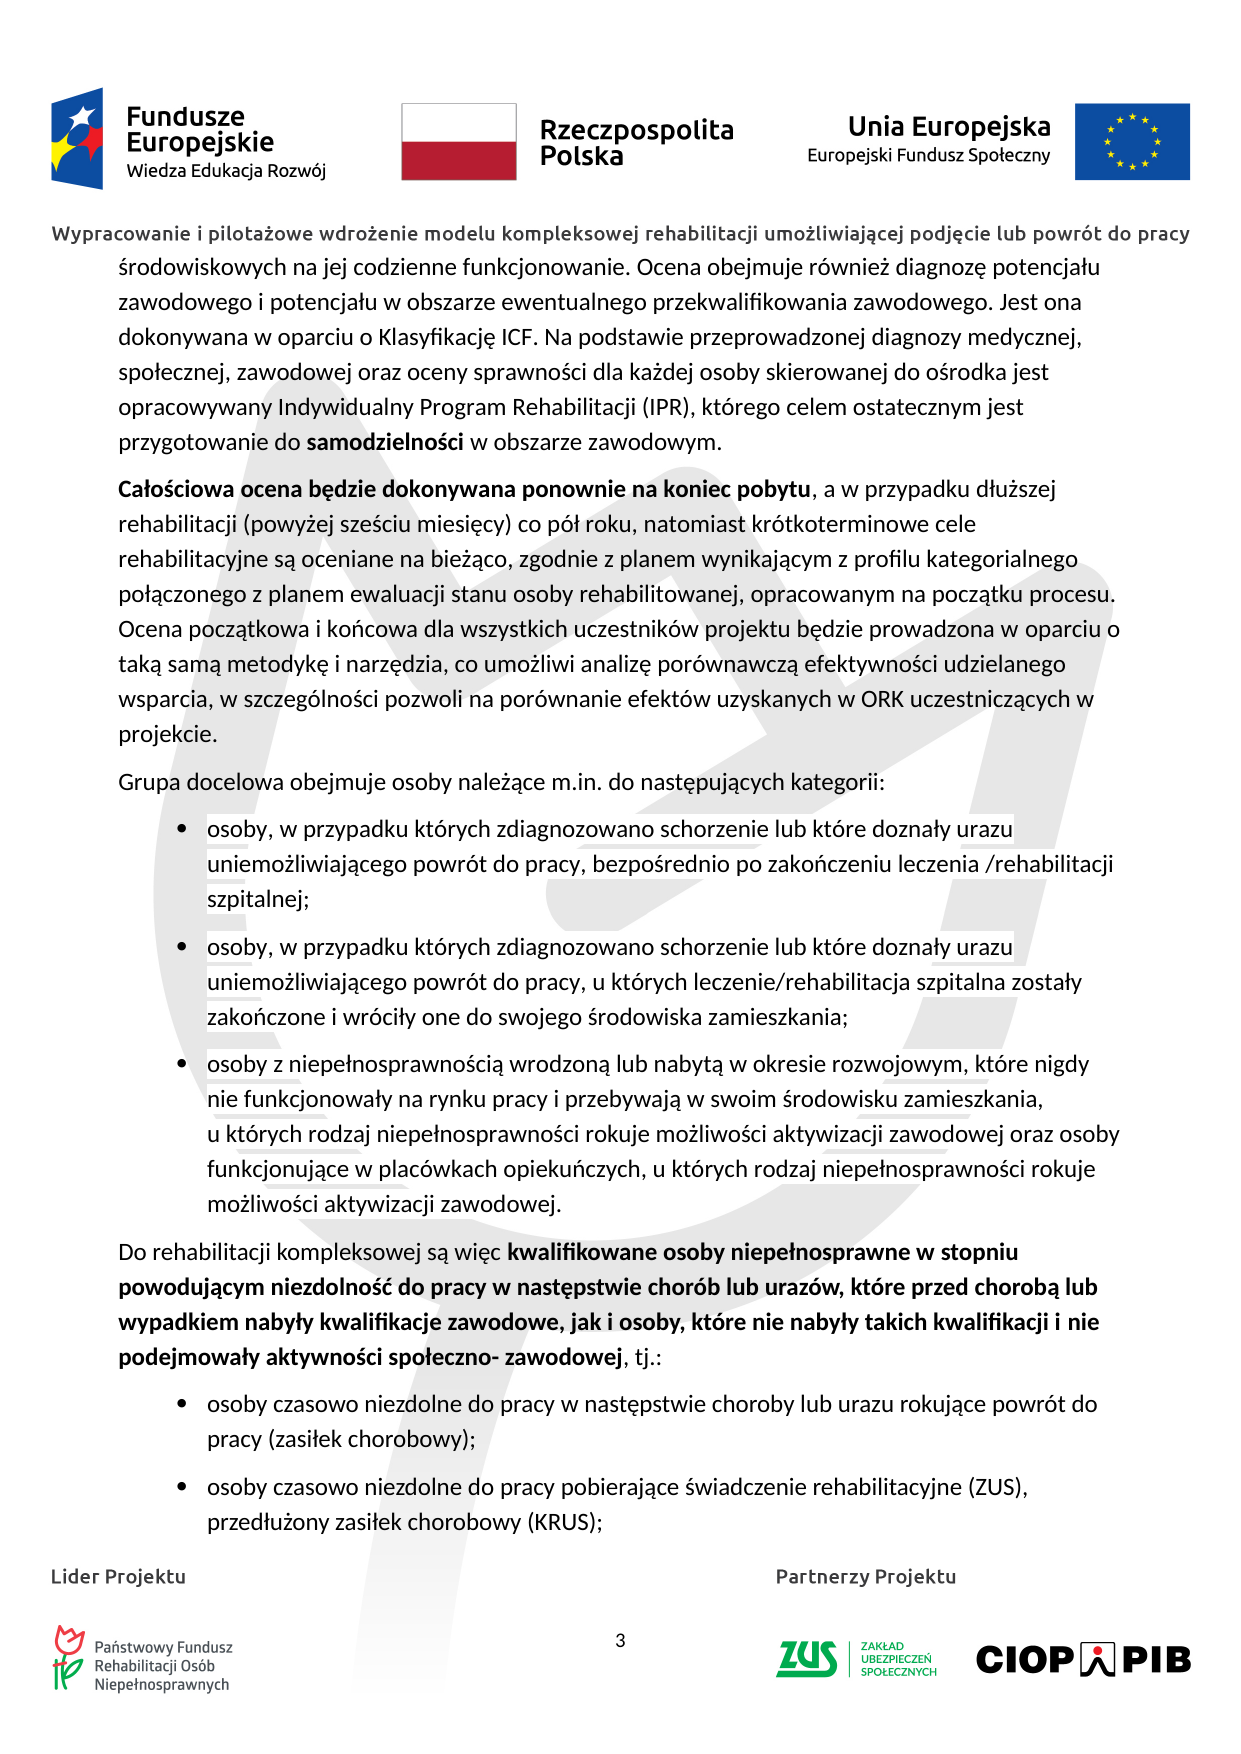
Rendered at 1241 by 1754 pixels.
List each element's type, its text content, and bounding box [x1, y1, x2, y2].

list osoby czasowo niezdolne do pracy w następstwie choroby lub urazu rokujące powrót do pracy (zasiłek chorobowy); [177, 1388, 1122, 1454]
picture [0, 36, 1241, 1754]
text Grupa docelowa obejmuje osoby należące m.in. do następujących kategorii: [118, 766, 1122, 797]
list osoby, w przypadku których zdiagnozowano schorzenie lub które doznały urazu uniemożliwiającego powrót do pracy, u których leczenie/rehabilitacja szpitalna zostały zakończone i wróciły one do swojego środowiska zamieszkania; [177, 931, 1122, 1032]
text Do rehabilitacji kompleksowej są więc kwalifikowane osoby niepełnosprawne w stopniu powodującym niezdolność do pracy w następstwie chorób lub urazów, które przed chorobą lub wypadkiem nabyły kwalifikacje zawodowe, jak i osoby, które nie nabyły takich kwalifikacji i nie podejmowały aktywności społeczno- zawodowej, tj.: [118, 1236, 1122, 1372]
text Całościowa ocena będzie dokonywana ponownie na koniec pobytu, a w przypadku dłuższej rehabilitacji (powyżej sześciu miesięcy) co pół roku, natomiast krótkoterminowe cele rehabilitacyjne są oceniane na bieżąco, zgodnie z planem wynikającym z profilu kategorialnego połączonego z planem ewaluacji stanu osoby rehabilitowanej, opracowanym na początku procesu. Ocena początkowa i końcowa dla wszystkich uczestników projektu będzie prowadzona w oparciu o taką samą metodykę i narzędzia, co umożliwi analizę porównawczą efektywności udzielanego wsparcia, w szczególności pozwoli na porównanie efektów uzyskanych w ORK uczestniczących w projekcie. [118, 473, 1122, 749]
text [118, 251, 1122, 457]
list osoby czasowo niezdolne do pracy pobierające świadczenie rehabilitacyjne (ZUS), przedłużony zasiłek chorobowy (KRUS); [177, 1471, 1122, 1537]
list osoby, w przypadku których zdiagnozowano schorzenie lub które doznały urazu uniemożliwiającego powrót do pracy, bezpośrednio po zakończeniu leczenia /rehabilitacji szpitalnej; [177, 813, 1122, 914]
list osoby z niepełnosprawnością wrodzoną lub nabytą w okresie rozwojowym, które nigdy nie funkcjonowały na rynku pracy i przebywają w swoim środowisku zamieszkania, u których rodzaj niepełnosprawności rokuje możliwości aktywizacji zawodowej oraz osoby funkcjonujące w placówkach opiekuńczych, u których rodzaj niepełnosprawności rokuje możliwości aktywizacji zawodowej. [177, 1048, 1122, 1219]
